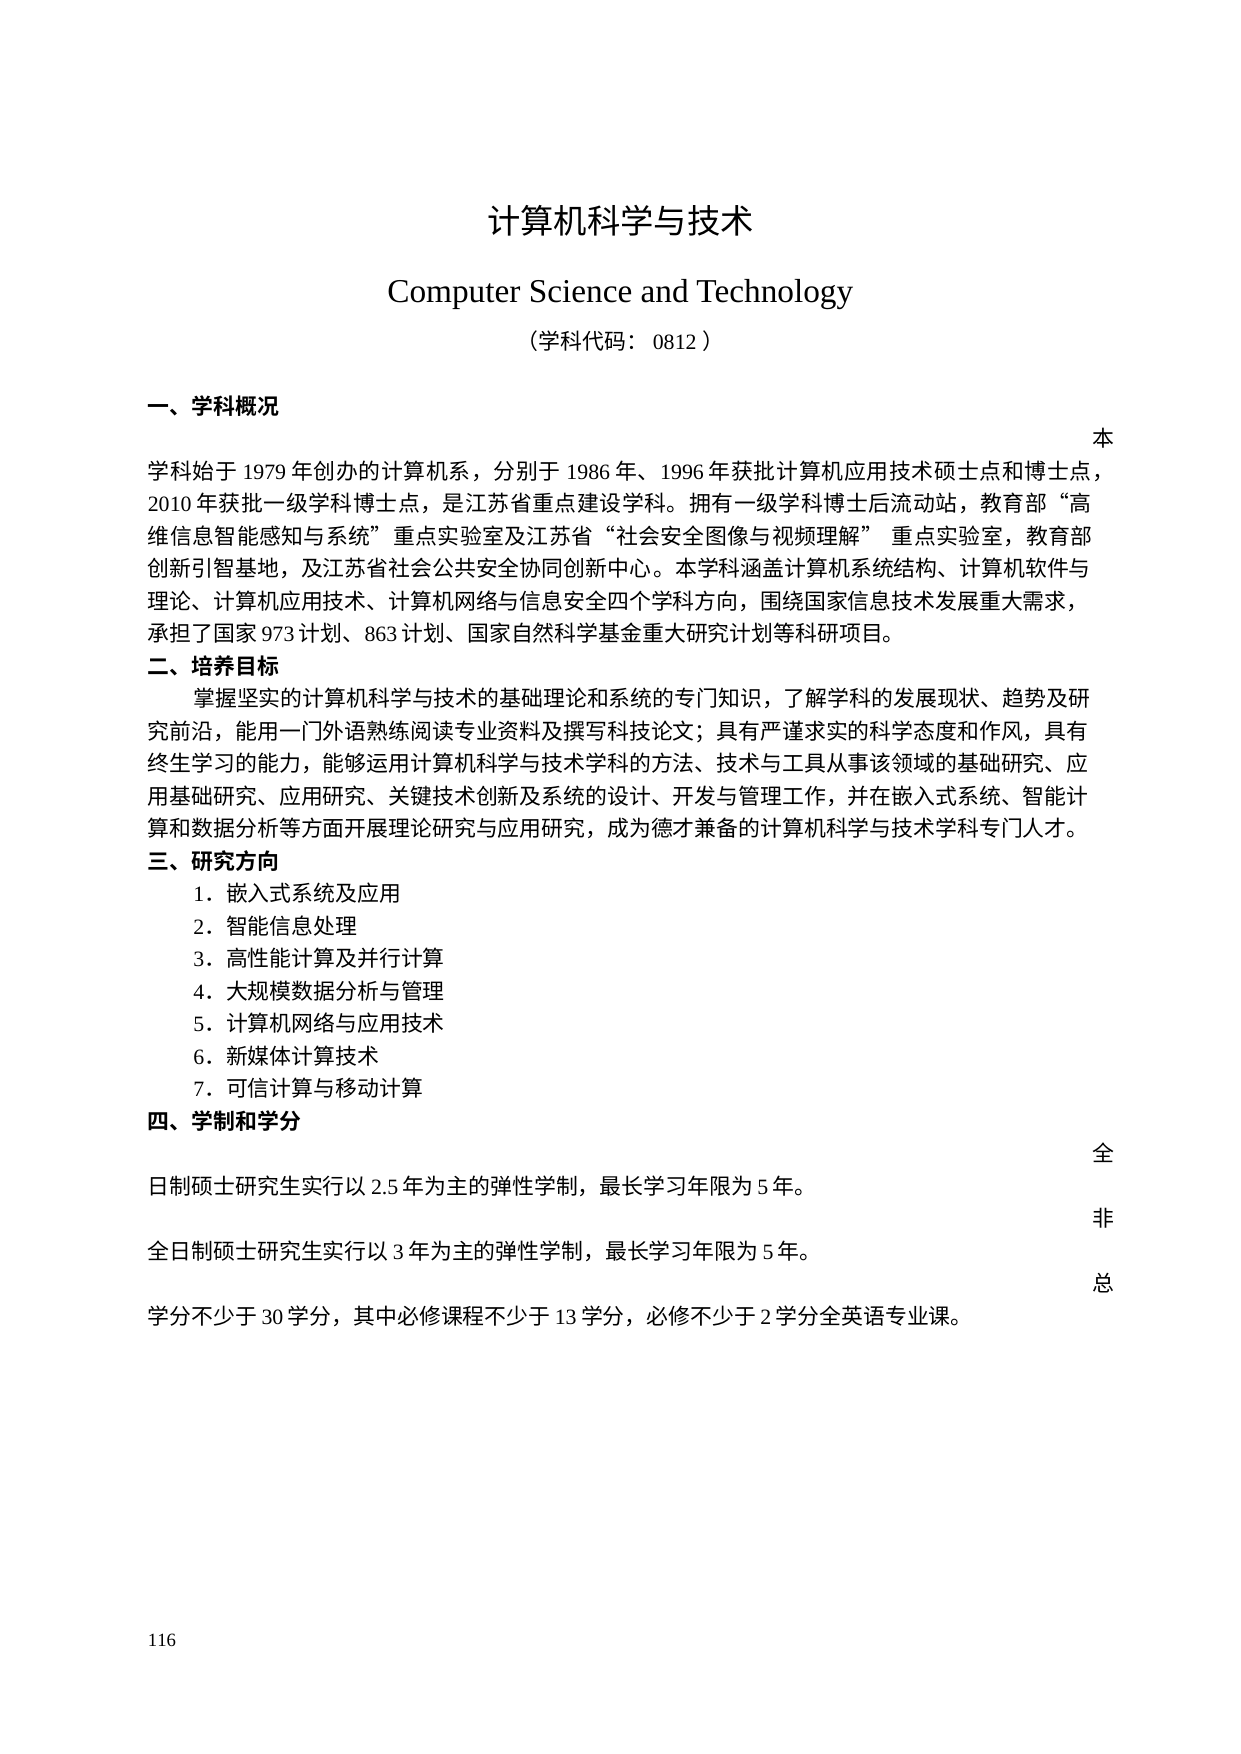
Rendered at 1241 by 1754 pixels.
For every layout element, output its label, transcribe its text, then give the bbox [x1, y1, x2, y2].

text 2．智能信息处理 [148, 908, 1092, 941]
text 7．可信计算与移动计算 [148, 1071, 1092, 1103]
text 非全日制硕士研究生实行以3年为主的弹性学制，最长学习年限为5年。 [148, 1201, 1092, 1266]
text （学科代码： 0812 ） [148, 323, 1092, 356]
text 6．新媒体计算技术 [148, 1038, 1092, 1071]
text 一、学科概况 [148, 388, 1092, 421]
text 四、学制和学分 [148, 1103, 1092, 1136]
text 5．计算机网络与应用技术 [148, 1006, 1092, 1038]
text 三、研究方向 [148, 843, 1092, 876]
text 1．嵌入式系统及应用 [148, 876, 1092, 908]
subtitle 计算机科学与技术 [148, 187, 1092, 252]
text 总学分不少于30学分，其中必修课程不少于13学分，必修不少于2学分全英语专业课。 [148, 1266, 1092, 1331]
text 本学科始于1979年创办的计算机系，分别于1986年、1996年获批计算机应用技术硕士点和博士点，2010年获批一级学科博士点，是江苏省重点建设学科。拥有一级学科博士后流动站，教育部“高维信息智能感知与系统”重点实验室及江苏省“社会安全图像与视频理解” 重点实验室，教育部创新引智基地，及江苏省社会公共安全协同创新中心。本学科涵盖计算机系统结构、计算机软件与理论、计算机应用技术、计算机网络与信息安全四个学科方向，围绕国家信息技术发展重大需求，承担了国家973计划、863计划、国家自然科学基金重大研究计划等科研项目。 [148, 421, 1092, 648]
text 4．大规模数据分析与管理 [148, 973, 1092, 1006]
text 3．高性能计算及并行计算 [148, 941, 1092, 973]
text 二、培养目标 [148, 648, 1092, 681]
text Computer Science and Technology [148, 258, 1092, 323]
text 全日制硕士研究生实行以2.5年为主的弹性学制，最长学习年限为5年。 [148, 1136, 1092, 1201]
text 掌握坚实的计算机科学与技术的基础理论和系统的专门知识，了解学科的发展现状、趋势及研究前沿，能用一门外语熟练阅读专业资料及撰写科技论文；具有严谨求实的科学态度和作风，具有终生学习的能力，能够运用计算机科学与技术学科的方法、技术与工具从事该领域的基础研究、应用基础研究、应用研究、关键技术创新及系统的设计、开发与管理工作，并在嵌入式系统、智能计算和数据分析等方面开展理论研究与应用研究，成为德才兼备的计算机科学与技术学科专门人才。 [148, 681, 1092, 843]
